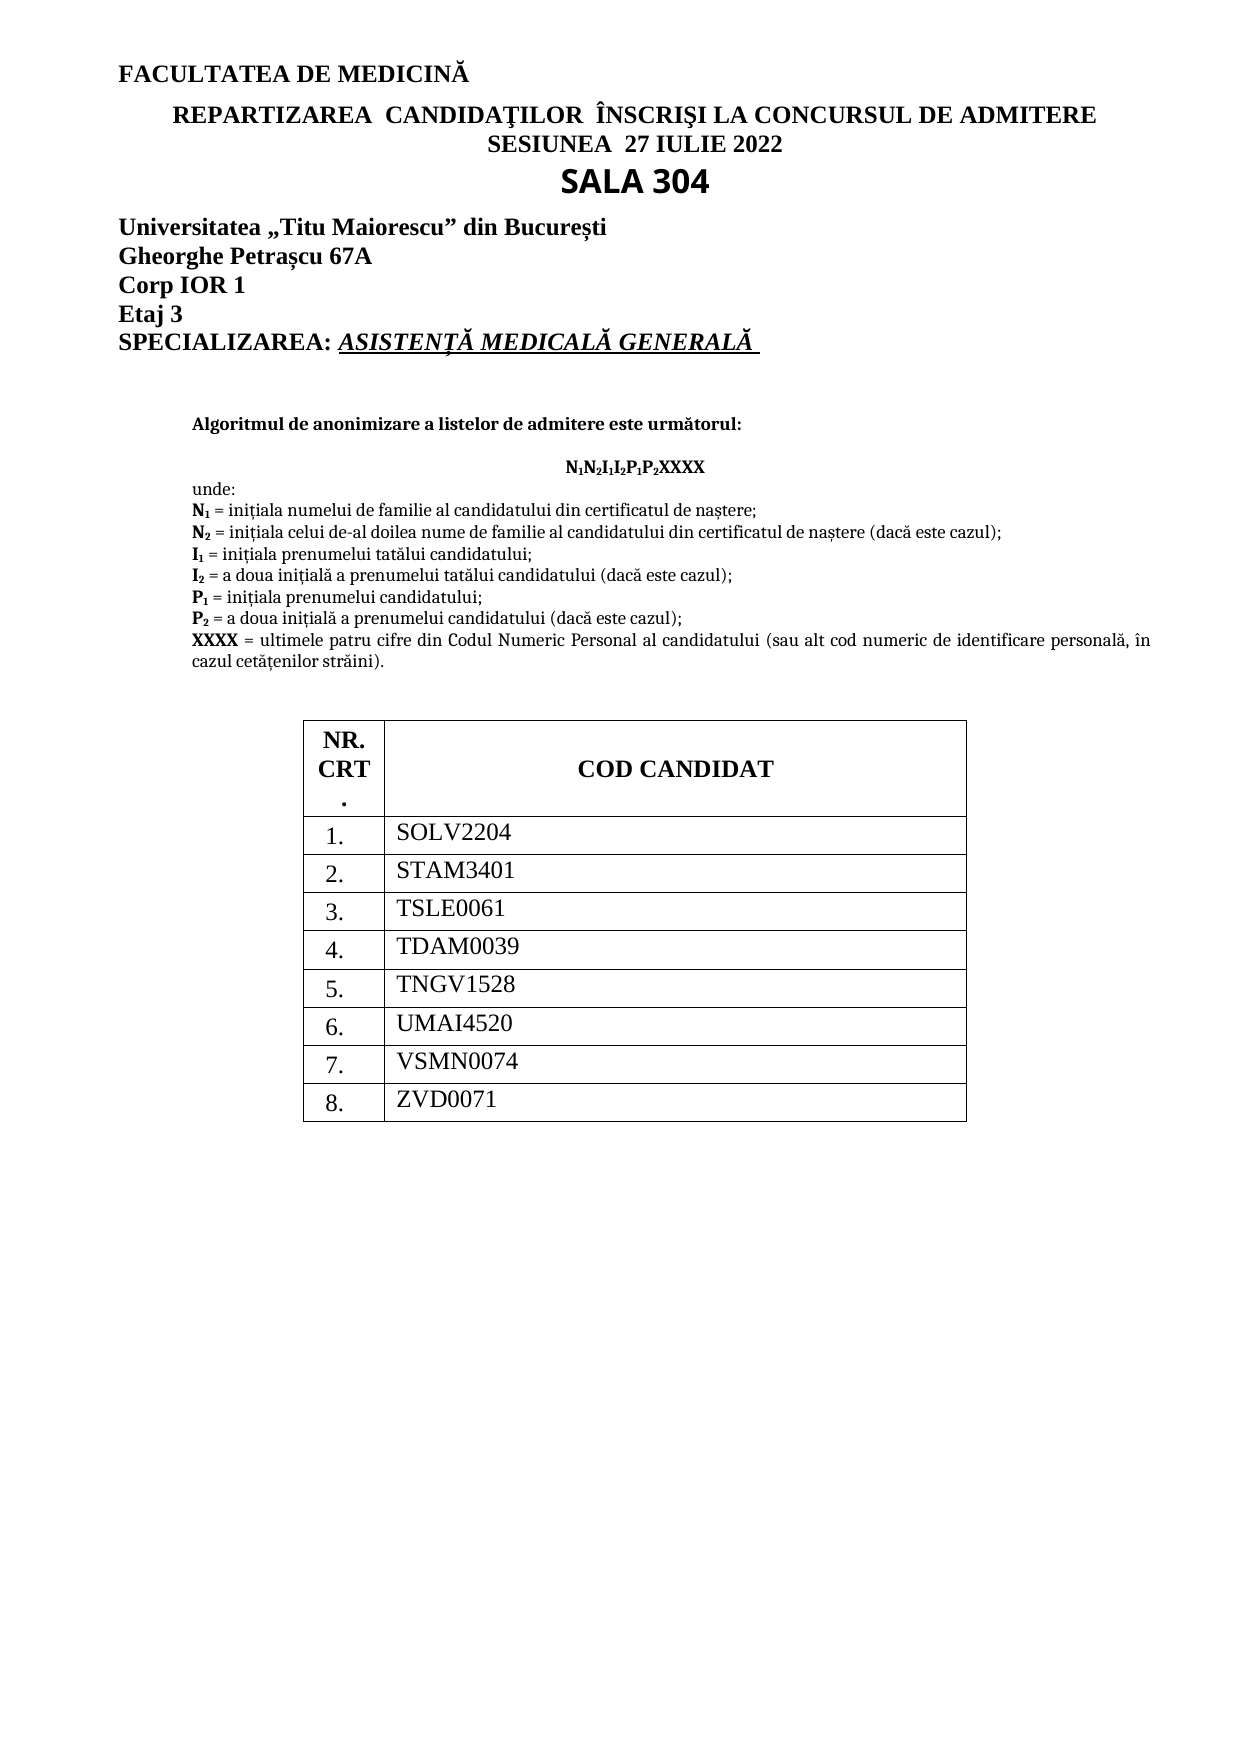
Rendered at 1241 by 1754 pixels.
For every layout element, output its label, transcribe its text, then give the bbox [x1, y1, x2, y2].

table_cell TDAM0039 [385, 931, 966, 968]
table_cell [304, 1046, 384, 1083]
text I1 = inițiala prenumelui tatălui candidatului; [118, 543, 1152, 564]
text N2 = inițiala celui de-al doilea nume de familie al candidatului din certificatul de naștere (dacă este cazul); [192, 521, 1152, 543]
table_cell ZVD0071 [385, 1084, 966, 1121]
text unde: [118, 478, 1152, 500]
text I2 = a doua inițială a prenumelui tatălui candidatului (dacă este cazul); [118, 564, 1152, 586]
table_header COD CANDIDAT [385, 721, 966, 816]
text REPARTIZAREA CANDIDAŢILOR ÎNSCRIŞI LA CONCURSUL DE ADMITERE [118, 100, 1152, 129]
table_cell TNGV1528 [385, 970, 966, 1007]
text Gheorghe Petrașcu 67A [118, 241, 1152, 270]
text SALA 304 [118, 157, 1152, 203]
text N1N2I1I2P1P2XXXX [118, 457, 1152, 478]
table_cell STAM3401 [385, 855, 966, 892]
table_cell VSMN0074 [385, 1046, 966, 1083]
text Universitatea „Titu Maiorescu” din București [118, 212, 1152, 241]
table_cell [304, 970, 384, 1007]
table_cell [304, 817, 384, 854]
text SESIUNEA 27 IULIE 2022 [118, 129, 1152, 157]
table_cell SOLV2204 [385, 817, 966, 854]
table_header NR. CRT. [304, 721, 384, 816]
text P1 = inițiala prenumelui candidatului; [118, 586, 1152, 608]
text Corp IOR 1 [118, 270, 1152, 299]
text N1 = inițiala numelui de familie al candidatului din certificatul de naștere; [118, 500, 1152, 521]
table_cell [304, 893, 384, 930]
table_cell [304, 1084, 384, 1121]
text Algoritmul de anonimizare a listelor de admitere este următorul: [118, 414, 1152, 435]
table_cell [304, 931, 384, 968]
table_cell UMAI4520 [385, 1008, 966, 1045]
table_cell [304, 855, 384, 892]
table_cell TSLE0061 [385, 893, 966, 930]
text Etaj 3 [118, 299, 1152, 327]
table_cell [304, 1008, 384, 1045]
text P2 = a doua inițială a prenumelui candidatului (dacă este cazul); [118, 608, 1152, 629]
text XXXX = ultimele patru cifre din Codul Numeric Personal al candidatului (sau alt cod numeric de identificare personală, în cazul cetățenilor străini). [192, 629, 1152, 672]
text FACULTATEA DE MEDICINĂ [118, 59, 1152, 88]
text SPECIALIZAREA: ASISTENȚĂ MEDICALĂ GENERALĂ [118, 327, 1152, 356]
